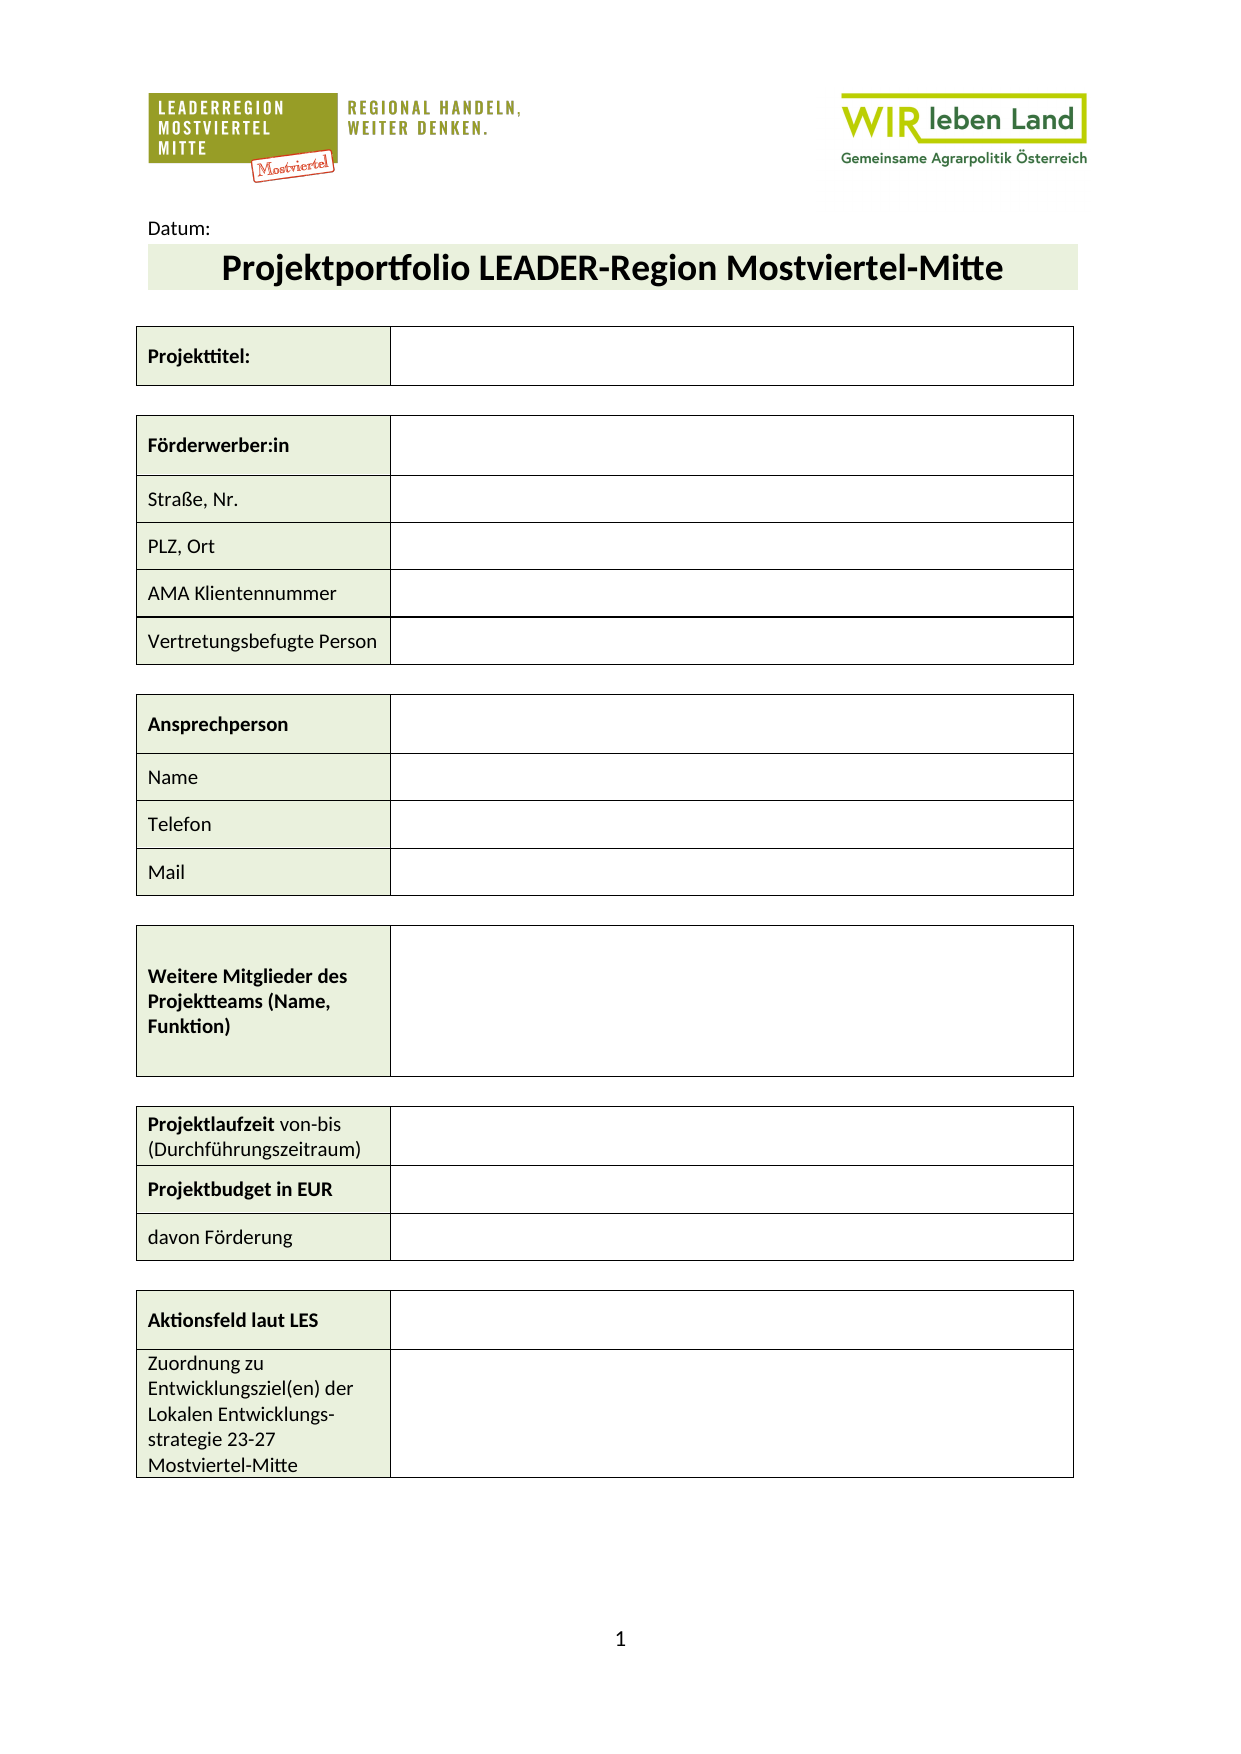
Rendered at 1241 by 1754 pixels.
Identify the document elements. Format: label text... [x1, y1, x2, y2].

picture [816, 87, 1092, 212]
table_header Weitere Mitglieder des Projektteams (Name, Funktion) [137, 926, 390, 1076]
table_cell [391, 1166, 1073, 1212]
table_header Förderwerber:in [137, 416, 390, 474]
table_cell PLZ, Ort [137, 523, 390, 569]
table_header [391, 926, 1073, 1076]
table_cell Vertretungsbefugte Person [137, 618, 390, 664]
table_cell davon Förderung [137, 1214, 390, 1260]
table_header [391, 327, 1073, 385]
table_header [391, 1107, 1073, 1165]
table_cell [391, 754, 1073, 800]
table_header [391, 695, 1073, 753]
picture [148, 93, 520, 183]
table_cell Projektbudget in EUR [137, 1166, 390, 1212]
table_header [391, 1291, 1073, 1349]
table_header Ansprechperson [137, 695, 390, 753]
table_cell [391, 523, 1073, 569]
table_cell [391, 1214, 1073, 1260]
table_header Projekttitel: [137, 327, 390, 385]
table_cell [391, 570, 1073, 616]
table_cell [391, 801, 1073, 847]
table_cell [391, 1350, 1073, 1477]
table_header Aktionsfeld laut LES [137, 1291, 390, 1349]
table_cell [391, 618, 1073, 664]
table_cell [391, 476, 1073, 522]
text Datum: [148, 215, 1092, 241]
table_cell Mail [137, 849, 390, 895]
table_cell Telefon [137, 801, 390, 847]
table_header Projektlaufzeit von-bis (Durchführungszeitraum) [137, 1107, 390, 1165]
table_cell Straße, Nr. [137, 476, 390, 522]
table_cell [391, 849, 1073, 895]
table_cell Name [137, 754, 390, 800]
table_header [391, 416, 1073, 474]
text Projektportfolio LEADER-Region Mostviertel-Mitte [148, 244, 1078, 290]
table_cell Zuordnung zu Entwicklungsziel(en) der Lokalen Entwicklungs-strategie 23-27 Mostviertel-Mitte [137, 1350, 390, 1477]
table_cell AMA Klientennummer [137, 570, 390, 616]
